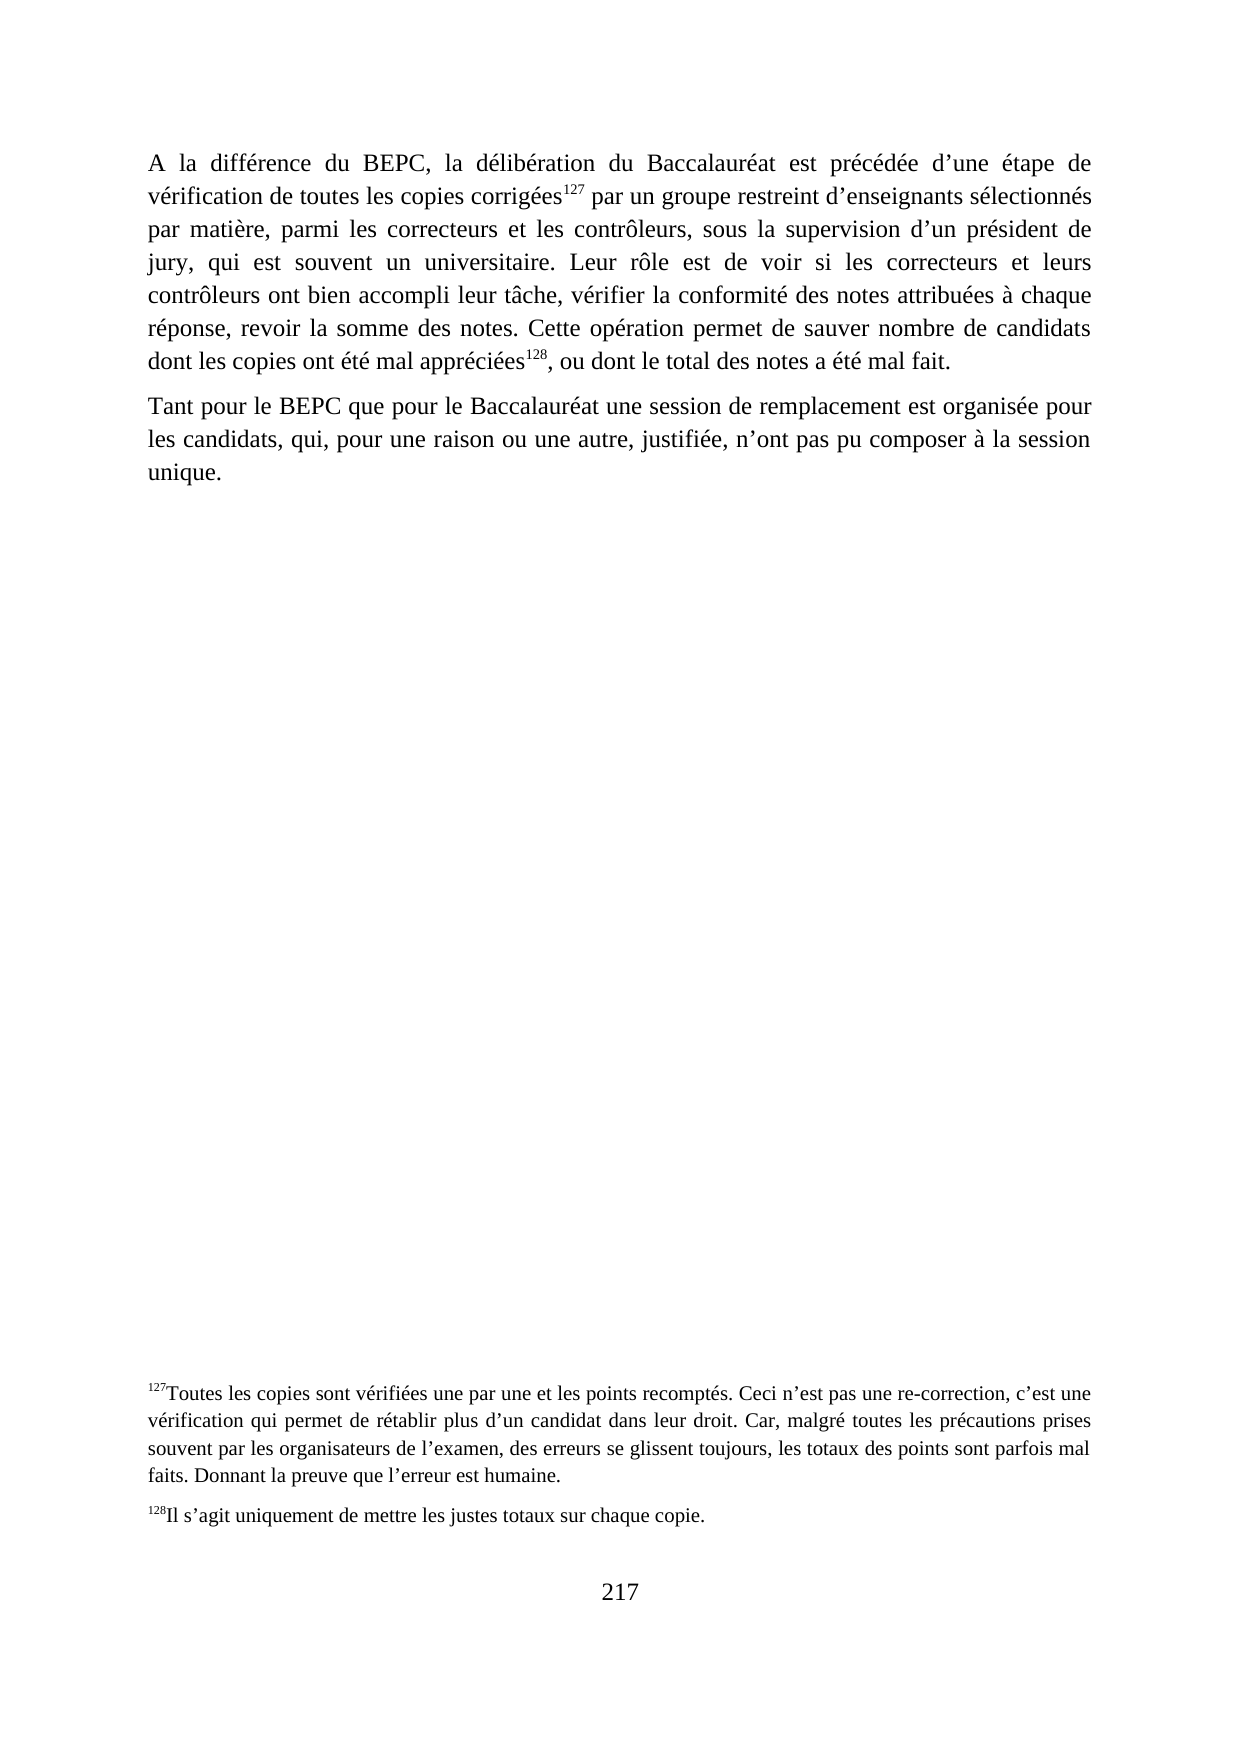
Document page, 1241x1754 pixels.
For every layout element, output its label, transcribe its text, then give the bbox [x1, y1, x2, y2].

text Tant pour le BEPC que pour le Baccalauréat une session de remplacement est organisée pour les candidats, qui, pour une raison ou une autre, justifiée, n’ont pas pu composer à la session unique. [148, 391, 1092, 486]
text A la différence du BEPC, la délibération du Baccalauréat est précédée d’une étape de vérification de toutes les copies corrigées par un groupe restreint d’enseignants sélectionnés par matière, parmi les correcteurs et les contrôleurs, sous la supervision d’un président de jury, qui est souvent un universitaire. Leur rôle est de voir si les correcteurs et leurs contrôleurs ont bien accompli leur tâche, vérifier la conformité des notes attribuées à chaque réponse, revoir la somme des notes. Cette opération permet de sauver nombre de candidats dont les copies ont été mal appréciées, ou dont le total des notes a été mal fait. [148, 148, 1092, 374]
